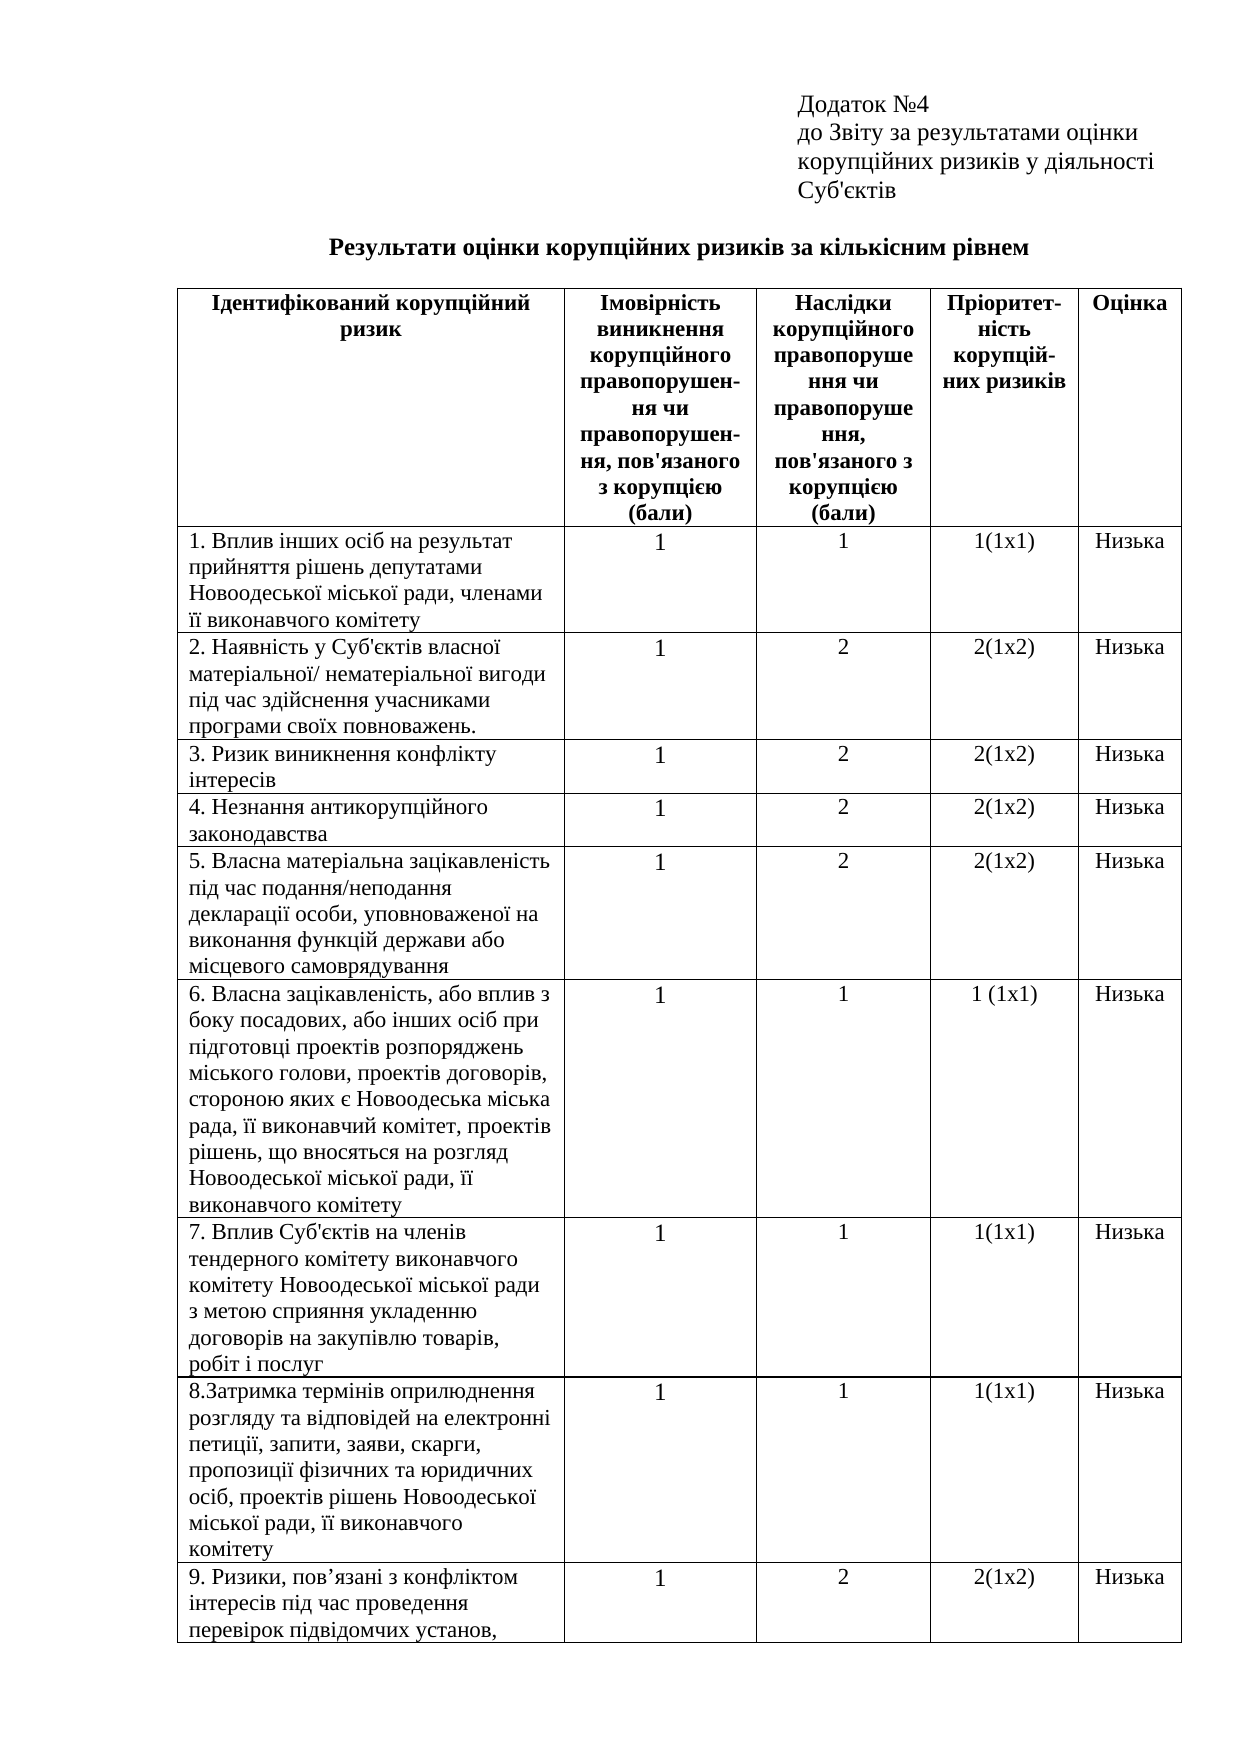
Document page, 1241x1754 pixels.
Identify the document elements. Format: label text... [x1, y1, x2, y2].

table_cell 2 [757, 847, 930, 979]
table_header Наслідки корупційного правопорушення чи правопорушення, пов'язаного з корупцією (бали) [757, 289, 930, 526]
table_cell 2 [757, 740, 930, 792]
table_cell 2 [757, 794, 930, 846]
text Результати оцінки корупційних ризиків за кількісним рівнем [177, 232, 1181, 261]
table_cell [178, 1563, 564, 1642]
table_header Пріоритет-ність корупцій-них ризиків [931, 289, 1078, 526]
table_cell 1 [565, 527, 756, 632]
table_cell 2 [757, 633, 930, 739]
table_cell 1 [565, 1218, 756, 1376]
table_cell 1 [565, 1563, 756, 1642]
table_cell 1 (1х1) [931, 980, 1078, 1217]
table_cell 1 [565, 740, 756, 792]
table_cell Низька [1079, 1378, 1181, 1562]
table_cell 1. Вплив інших осіб на результат прийняття рішень депутатами Новоодеської міської ради, членами її виконавчого комітету [178, 527, 564, 632]
table_cell 2. Наявність у Суб'єктів власної матеріальної/ нематеріальної вигоди під час здійснення учасниками програми своїх повноважень. [178, 633, 564, 739]
table_cell 1 [565, 980, 756, 1217]
table_cell 1 [757, 980, 930, 1217]
table_cell 1 [565, 1378, 756, 1562]
table_header Імовірність виникнення корупційного правопорушен-ня чи правопорушен-ня, пов'язаного з корупцією (бали) [565, 289, 756, 526]
table_cell 1(1х1) [931, 1378, 1078, 1562]
table_cell 1 [565, 633, 756, 739]
text корупційних ризиків у діяльності [177, 146, 1181, 175]
table_cell 6. Власна зацікавленість, або вплив з боку посадових, або інших осіб при підготовці проектів розпоряджень міського голови, проектів договорів, стороною яких є Новоодеська міська рада, її виконавчий комітет, проектів рішень, що вносяться на розгляд Новоодеської міської ради, її виконавчого комітету [178, 980, 564, 1217]
table_cell 1 [565, 847, 756, 979]
table_header Оцінка [1079, 289, 1181, 526]
table_cell 7. Вплив Суб'єктів на членів тендерного комітету виконавчого комітету Новоодеської міської ради з метою сприяння укладенню договорів на закупівлю товарів, робіт і послуг [178, 1218, 564, 1376]
table_cell 8.Затримка термінів оприлюднення розгляду та відповідей на електронні петиції, запити, заяви, скарги, пропозиції фізичних та юридичних осіб, проектів рішень Новоодеської міської ради, її виконавчого комітету [178, 1378, 564, 1562]
table_cell 2(1х2) [931, 794, 1078, 846]
table_cell Низька [1079, 980, 1181, 1217]
table_cell 2(1х2) [931, 740, 1078, 792]
table_cell 1(1х1) [931, 527, 1078, 632]
table_cell Низька [1079, 1218, 1181, 1376]
text до Звіту за результатами оцінки [177, 117, 1181, 146]
table_cell 1 [757, 1378, 930, 1562]
table_cell 2(1х2) [931, 847, 1078, 979]
table_cell 1 [757, 527, 930, 632]
table_cell 2(1х2) [931, 1563, 1078, 1642]
table_cell 4. Незнання антикорупційного законодавства [178, 794, 564, 846]
table_cell Низька [1079, 1563, 1181, 1642]
table_cell 1 [565, 794, 756, 846]
table_cell 2 [757, 1563, 930, 1642]
text Додаток №4 [177, 89, 1181, 117]
table_cell 1 [757, 1218, 930, 1376]
table_cell Низька [1079, 740, 1181, 792]
table_cell 3. Ризик виникнення конфлікту інтересів [178, 740, 564, 792]
text Суб'єктів [177, 175, 1181, 204]
table_header Ідентифікований корупційний ризик [178, 289, 564, 526]
table_cell Низька [1079, 794, 1181, 846]
table_cell 2(1х2) [931, 633, 1078, 739]
table_cell Низька [1079, 633, 1181, 739]
table_cell Низька [1079, 527, 1181, 632]
table_cell Низька [1079, 847, 1181, 979]
table_cell 1(1х1) [931, 1218, 1078, 1376]
table_cell 5. Власна матеріальна зацікавленість під час подання/неподання декларації особи, уповноваженої на виконання функцій держави або місцевого самоврядування [178, 847, 564, 979]
